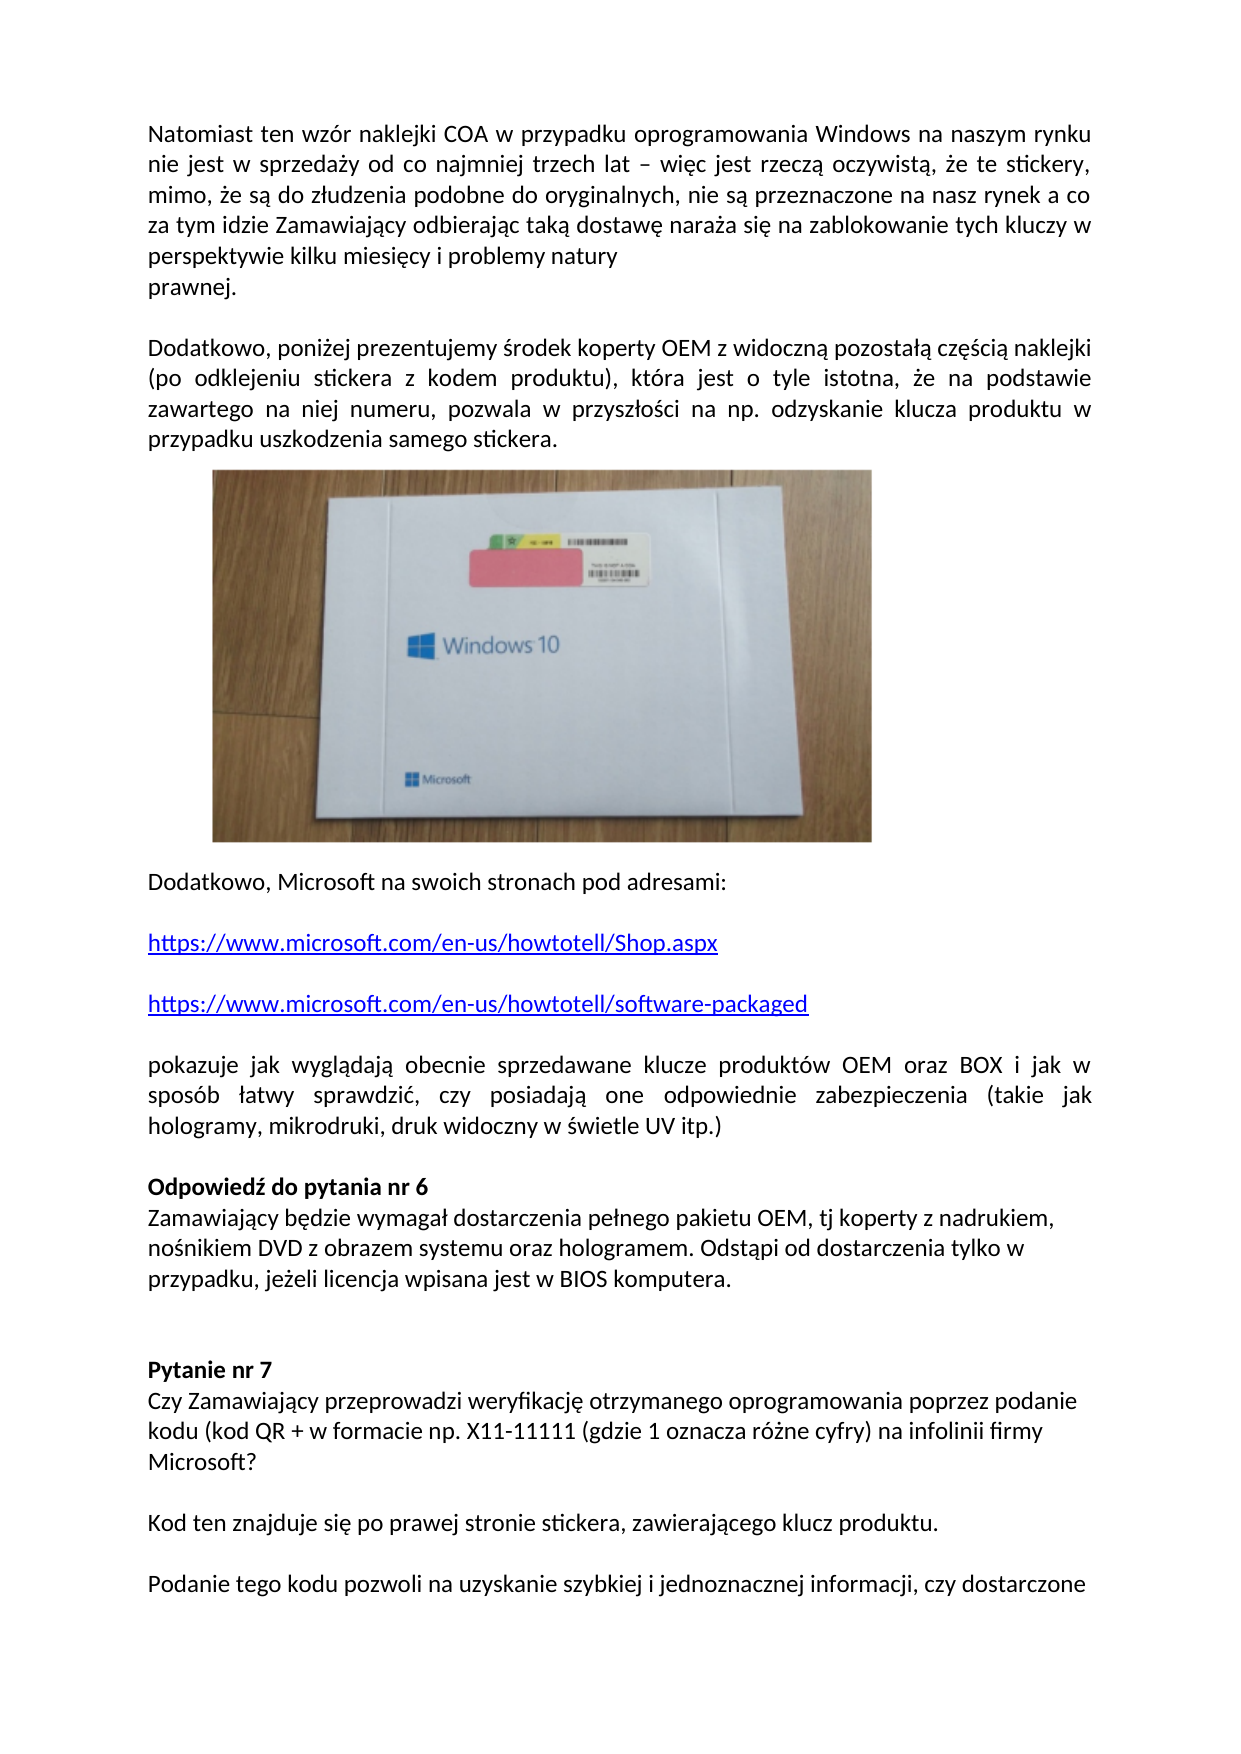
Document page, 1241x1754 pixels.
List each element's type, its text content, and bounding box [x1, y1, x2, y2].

text Podanie tego kodu pozwoli na uzyskanie szybkiej i jednoznacznej informacji, czy dostarczone [148, 1568, 1093, 1598]
text kodu (kod QR + w formacie np. X11-11111 (gdzie 1 oznacza różne cyfry) na infolinii firmy [148, 1415, 1093, 1446]
text https://www.microsoft.com/en-us/howtotell/software-packaged [148, 988, 1093, 1019]
text prawnej. [148, 271, 1093, 301]
text Pytanie nr 7 [148, 1354, 1093, 1385]
text Dodatkowo, poniżej prezentujemy środek koperty OEM z widoczną pozostałą częścią naklejki (po odklejeniu stickera z kodem produktu), która jest o tyle istotna, że na podstawie zawartego na niej numeru, pozwala w przyszłości na np. odzyskanie klucza produktu w przypadku uszkodzenia samego stickera. [148, 332, 1093, 454]
text Czy Zamawiający przeprowadzi weryfikację otrzymanego oprogramowania poprzez podanie [148, 1385, 1093, 1415]
text pokazuje jak wyglądają obecnie sprzedawane klucze produktów OEM oraz BOX i jak w sposób łatwy sprawdzić, czy posiadają one odpowiednie zabezpieczenia (takie jak hologramy, mikrodruki, druk widoczny w świetle UV itp.) [148, 1049, 1093, 1141]
text Dodatkowo, Microsoft na swoich stronach pod adresami: [148, 866, 1093, 897]
text https://www.microsoft.com/en-us/howtotell/Shop.aspx [148, 927, 1093, 958]
picture [147, 453, 1085, 866]
text Zamawiający będzie wymagał dostarczenia pełnego pakietu OEM, tj koperty z nadrukiem, nośnikiem DVD z obrazem systemu oraz hologramem. Odstąpi od dostarczenia tylko w przypadku, jeżeli licencja wpisana jest w BIOS komputera. [148, 1202, 1093, 1293]
text Odpowiedź do pytania nr 6 [148, 1171, 1093, 1202]
text Microsoft? [148, 1446, 1093, 1476]
text Natomiast ten wzór naklejki COA w przypadku oprogramowania Windows na naszym rynku nie jest w sprzedaży od co najmniej trzech lat – więc jest rzeczą oczywistą, że te stickery, mimo, że są do złudzenia podobne do oryginalnych, nie są przeznaczone na nasz rynek a co za tym idzie Zamawiający odbierając taką dostawę naraża się na zablokowanie tych kluczy w perspektywie kilku miesięcy i problemy natury [148, 118, 1093, 271]
text Kod ten znajduje się po prawej stronie stickera, zawierającego klucz produktu. [148, 1507, 1093, 1537]
